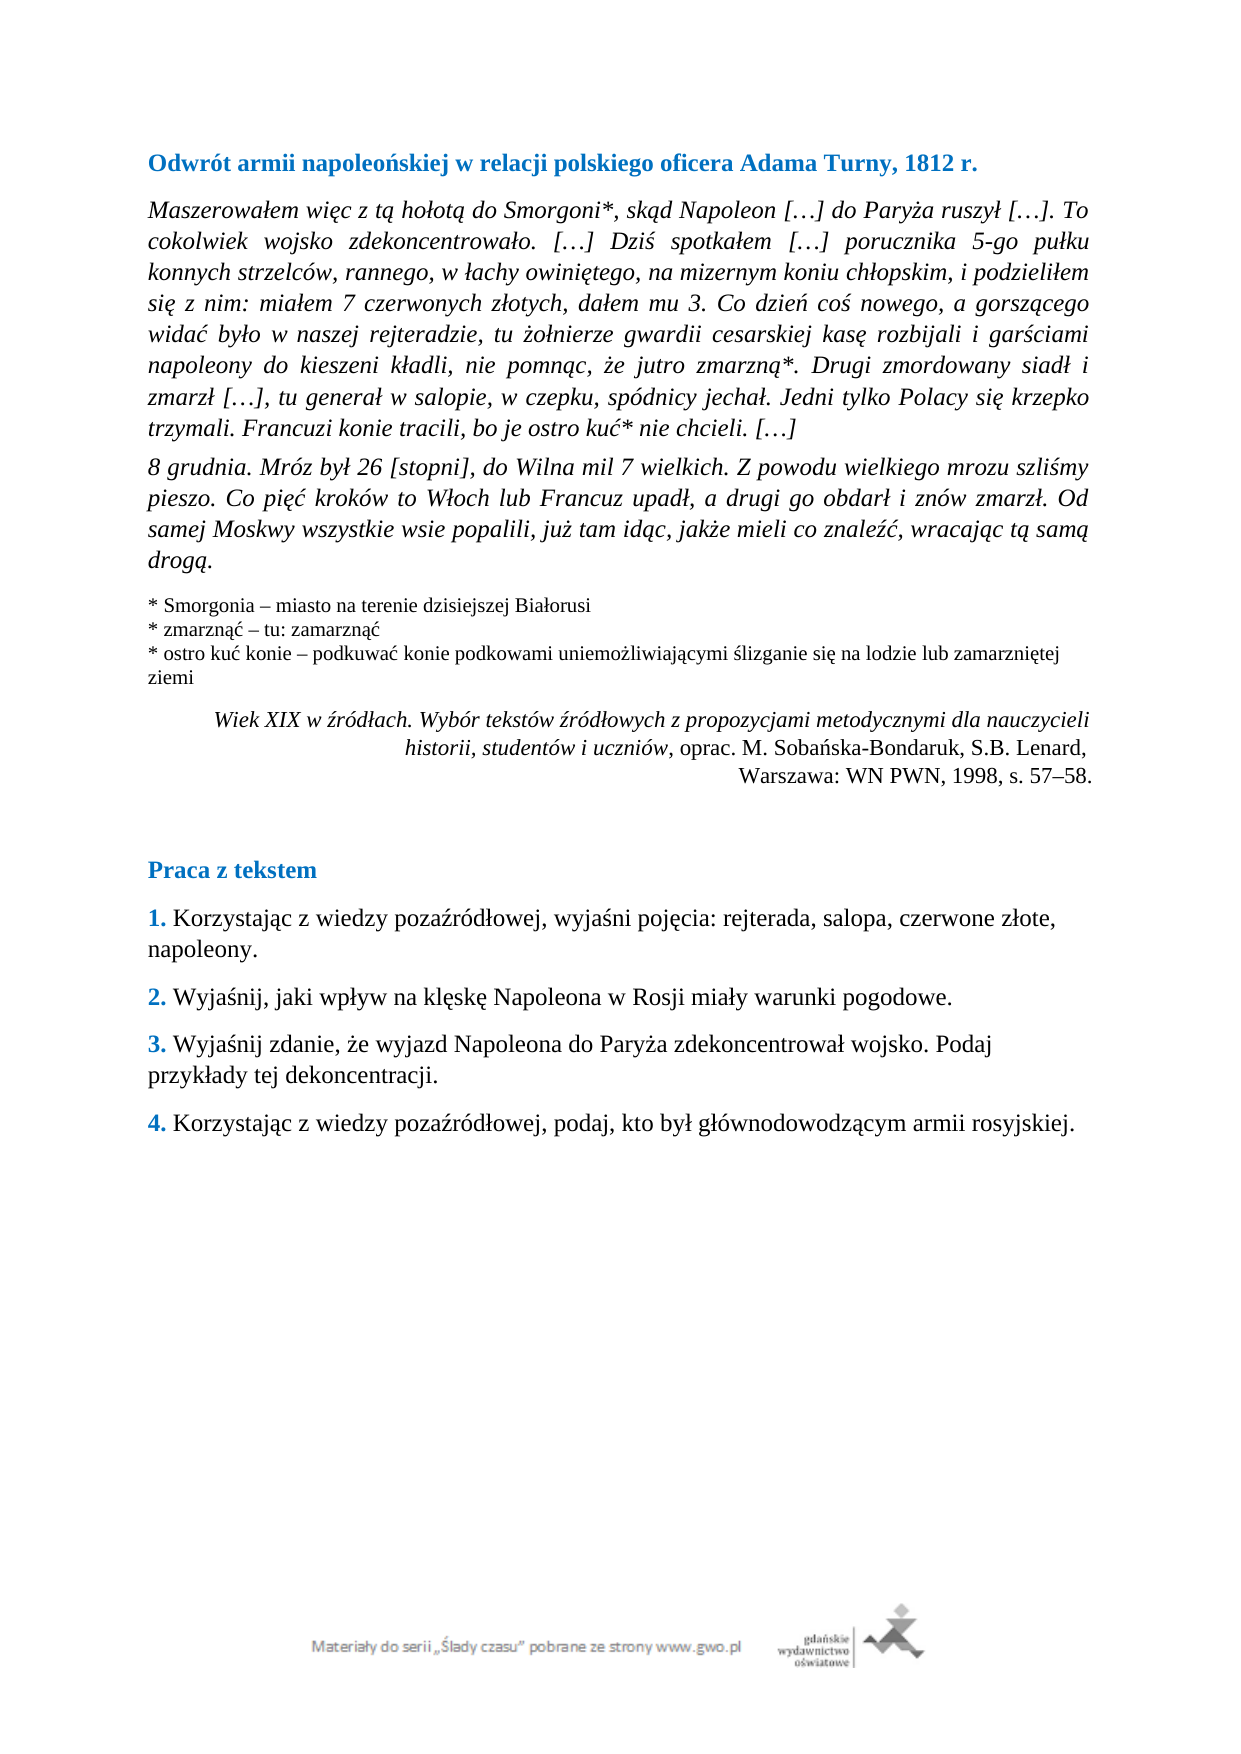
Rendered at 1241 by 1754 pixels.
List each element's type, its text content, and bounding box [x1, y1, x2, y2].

text * ostro kuć konie – podkuwać konie podkowami uniemożliwiającymi ślizganie się na lodzie lub zamarzniętej ziemi [148, 641, 1093, 689]
text * zmarznąć – tu: zamarznąć [148, 617, 1093, 641]
text Praca z tekstem [148, 855, 1093, 884]
text Maszerowałem więc z tą hołotą do Smorgoni*, skąd Napoleon […] do Paryża ruszył […]. To cokolwiek wojsko zdekoncentrowało. […] Dziś spotkałem […] porucznika 5-go pułku konnych strzelców, rannego, w łachy owiniętego, na mizernym koniu chłopskim, i podzieliłem się z nim: miałem 7 czerwonych złotych, dałem mu 3. Co dzień coś nowego, a gorszącego widać było w naszej rejteradzie, tu żołnierze gwardii cesarskiej kasę rozbijali i garściami napoleony do kieszeni kładli, nie pomnąc, że jutro zmarzną*. Drugi zmordowany siadł i zmarzł […], tu generał w salopie, w czepku, spódnicy jechał. Jedni tylko Polacy się krzepko trzymali. Francuzi konie tracili, bo je ostro kuć* nie chcieli. […] [148, 195, 1093, 441]
text * Smorgonia – miasto na terenie dzisiejszej Białorusi [148, 593, 1093, 617]
text 4. Korzystając z wiedzy pozaźródłowej, podaj, kto był głównodowodzącym armii rosyjskiej. [148, 1108, 1093, 1137]
text 3. Wyjaśnij zdanie, że wyjazd Napoleona do Paryża zdekoncentrował wojsko. Podaj przykłady tej dekoncentracji. [148, 1029, 1093, 1089]
text Odwrót armii napoleońskiej w relacji polskiego oficera Adama Turny, 1812 r. [148, 148, 1093, 176]
text 1. Korzystając z wiedzy pozaźródłowej, wyjaśni pojęcia: rejterada, salopa, czerwone złote, napoleony. [148, 903, 1093, 963]
picture [310, 1603, 930, 1668]
text 8 grudnia. Mróz był 26 [stopni], do Wilna mil 7 wielkich. Z powodu wielkiego mrozu szliśmy pieszo. Co pięć kroków to Włoch lub Francuz upadł, a drugi go obdarł i znów zmarzł. Od samej Moskwy wszystkie wsie popalili, już tam idąc, jakże mieli co znaleźć, wracając tą samą drogą. [148, 452, 1093, 574]
text 2. Wyjaśnij, jaki wpływ na klęskę Napoleona w Rosji miały warunki pogodowe. [148, 982, 1093, 1011]
text Wiek XIX w źródłach. Wybór tekstów źródłowych z propozycjami metodycznymi dla nauczycieli historii, studentów i uczniów, oprac. M. Sobańska-Bondaruk, S.B. Lenard, Warszawa: WN PWN, 1998, s. 57–58. [148, 706, 1093, 789]
